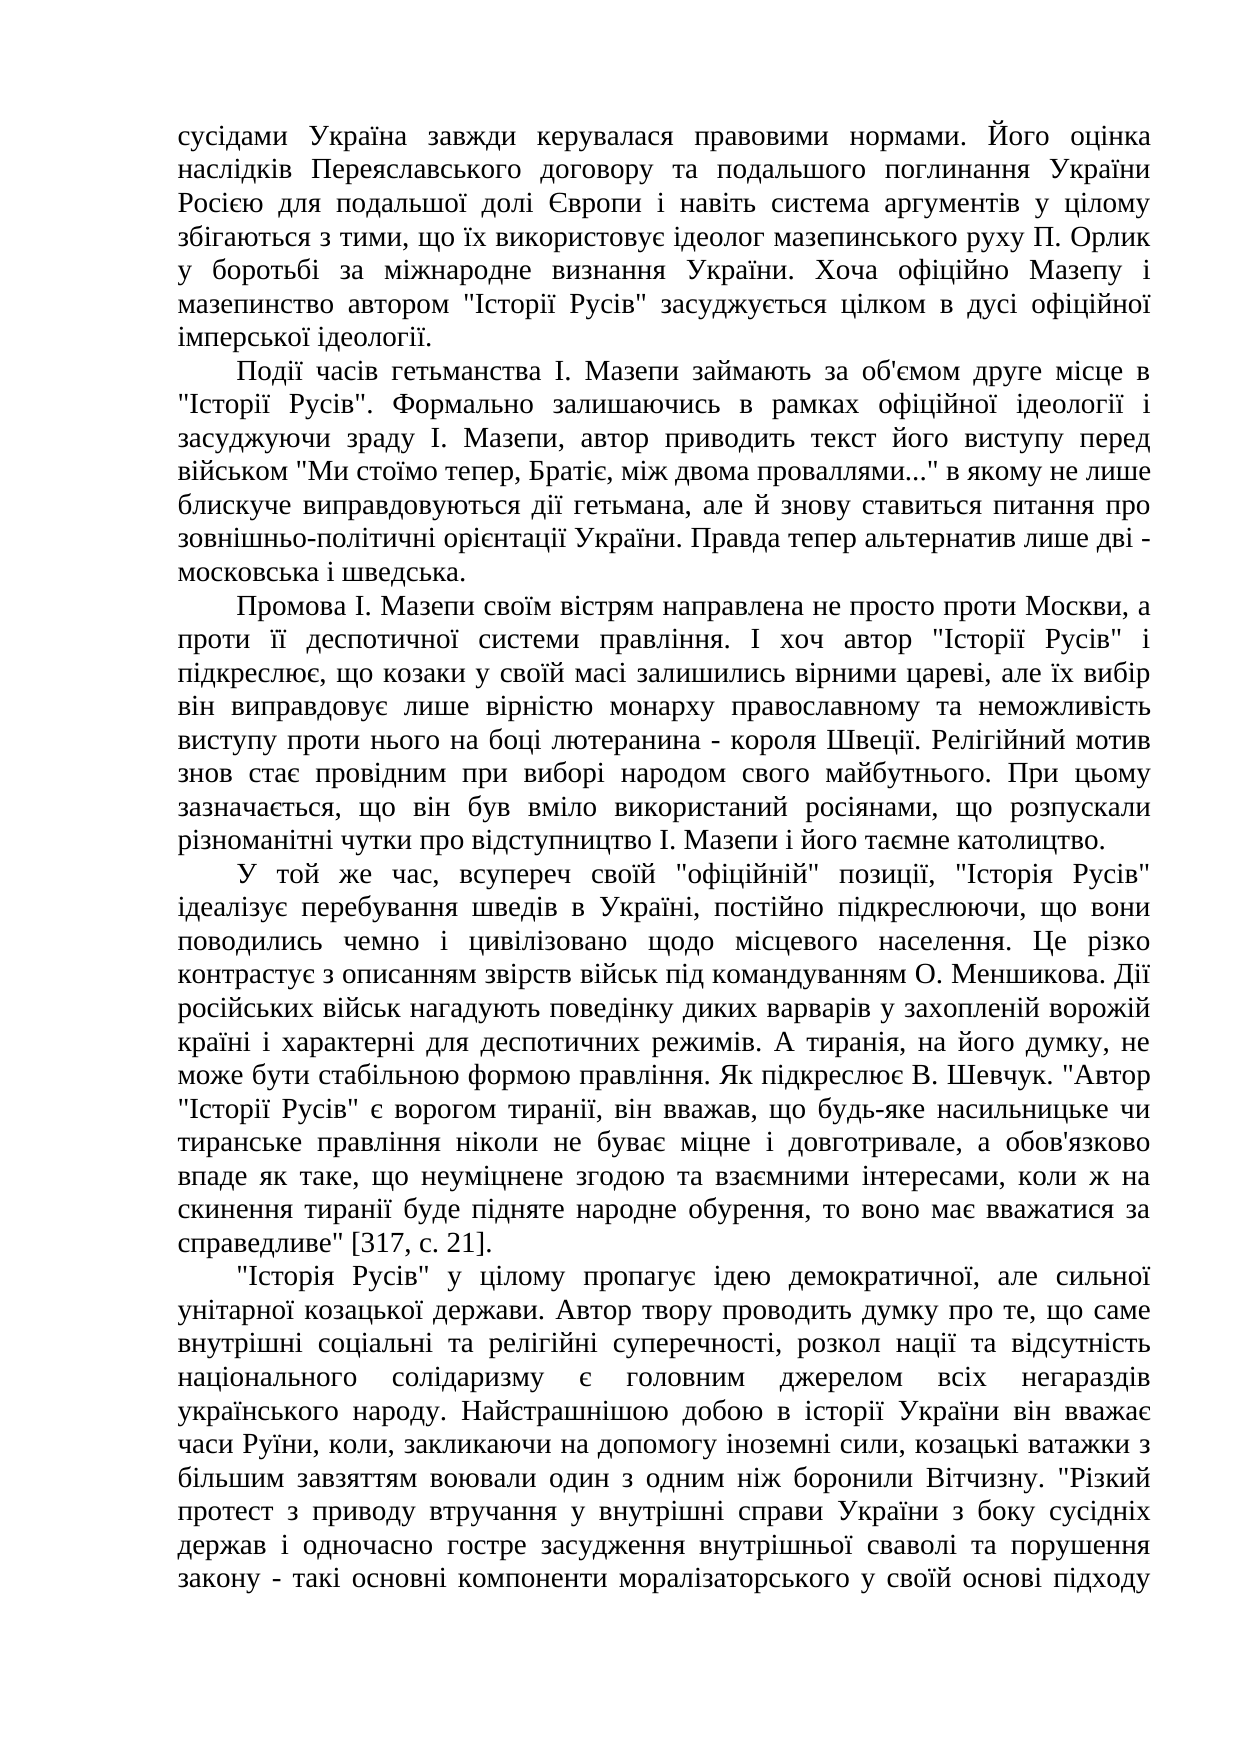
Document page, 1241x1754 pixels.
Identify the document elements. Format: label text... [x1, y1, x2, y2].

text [177, 118, 1152, 353]
text Події часів гетьманства І. Мазепи займають за об'ємом друге місце в "Історії Русів". Формально залишаючись в рамках офіційної ідеології і засуджуючи зраду І. Мазепи, автор приводить текст його виступу перед військом "Ми стоїмо тепер, Братіє, між двома проваллями..." в якому не лише блискуче виправдовуються дії гетьмана, але й знову ставиться питання про зовнішньо-політичні орієнтації України. Правда тепер альтернатив лише дві - московська і шведська. [177, 353, 1152, 588]
text У той же час, всупереч своїй "офіційній" позиції, "Історія Русів" ідеалізує перебування шведів в Україні, постійно підкреслюючи, що вони поводились чемно і цивілізовано щодо місцевого населення. Це різко контрастує з описанням звірств військ під командуванням О. Меншикова. Дії російських військ нагадують поведінку диких варварів у захопленій ворожій країні і характерні для деспотичних режимів. А тиранія, на його думку, не може бути стабільною формою правління. Як підкреслює В. Шевчук. "Автор "Історії Русів" є ворогом тиранії, він вважав, що будь-яке насильницьке чи тиранське правління ніколи не буває міцне і довготривале, а обов'язково впаде як таке, що неуміцнене згодою та взаємними інтересами, коли ж на скинення тиранії буде підняте народне обурення, то воно має вважатися за справедливе" [317, с. 21]. [177, 856, 1152, 1258]
text Промова І. Мазепи своїм вістрям направлена не просто проти Москви, а проти її деспотичної системи правління. І хоч автор "Історії Русів" і підкреслює, що козаки у своїй масі залишились вірними цареві, але їх вибір він виправдовує лише вірністю монарху православному та неможливість виступу проти нього на боці лютеранина - короля Швеції. Релігійний мотив знов стає провідним при виборі народом свого майбутнього. При цьому зазначається, що він був вміло використаний росіянами, що розпускали різноманітні чутки про відступництво І. Мазепи і його таємне католицтво. [177, 588, 1152, 856]
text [177, 1258, 1152, 1594]
